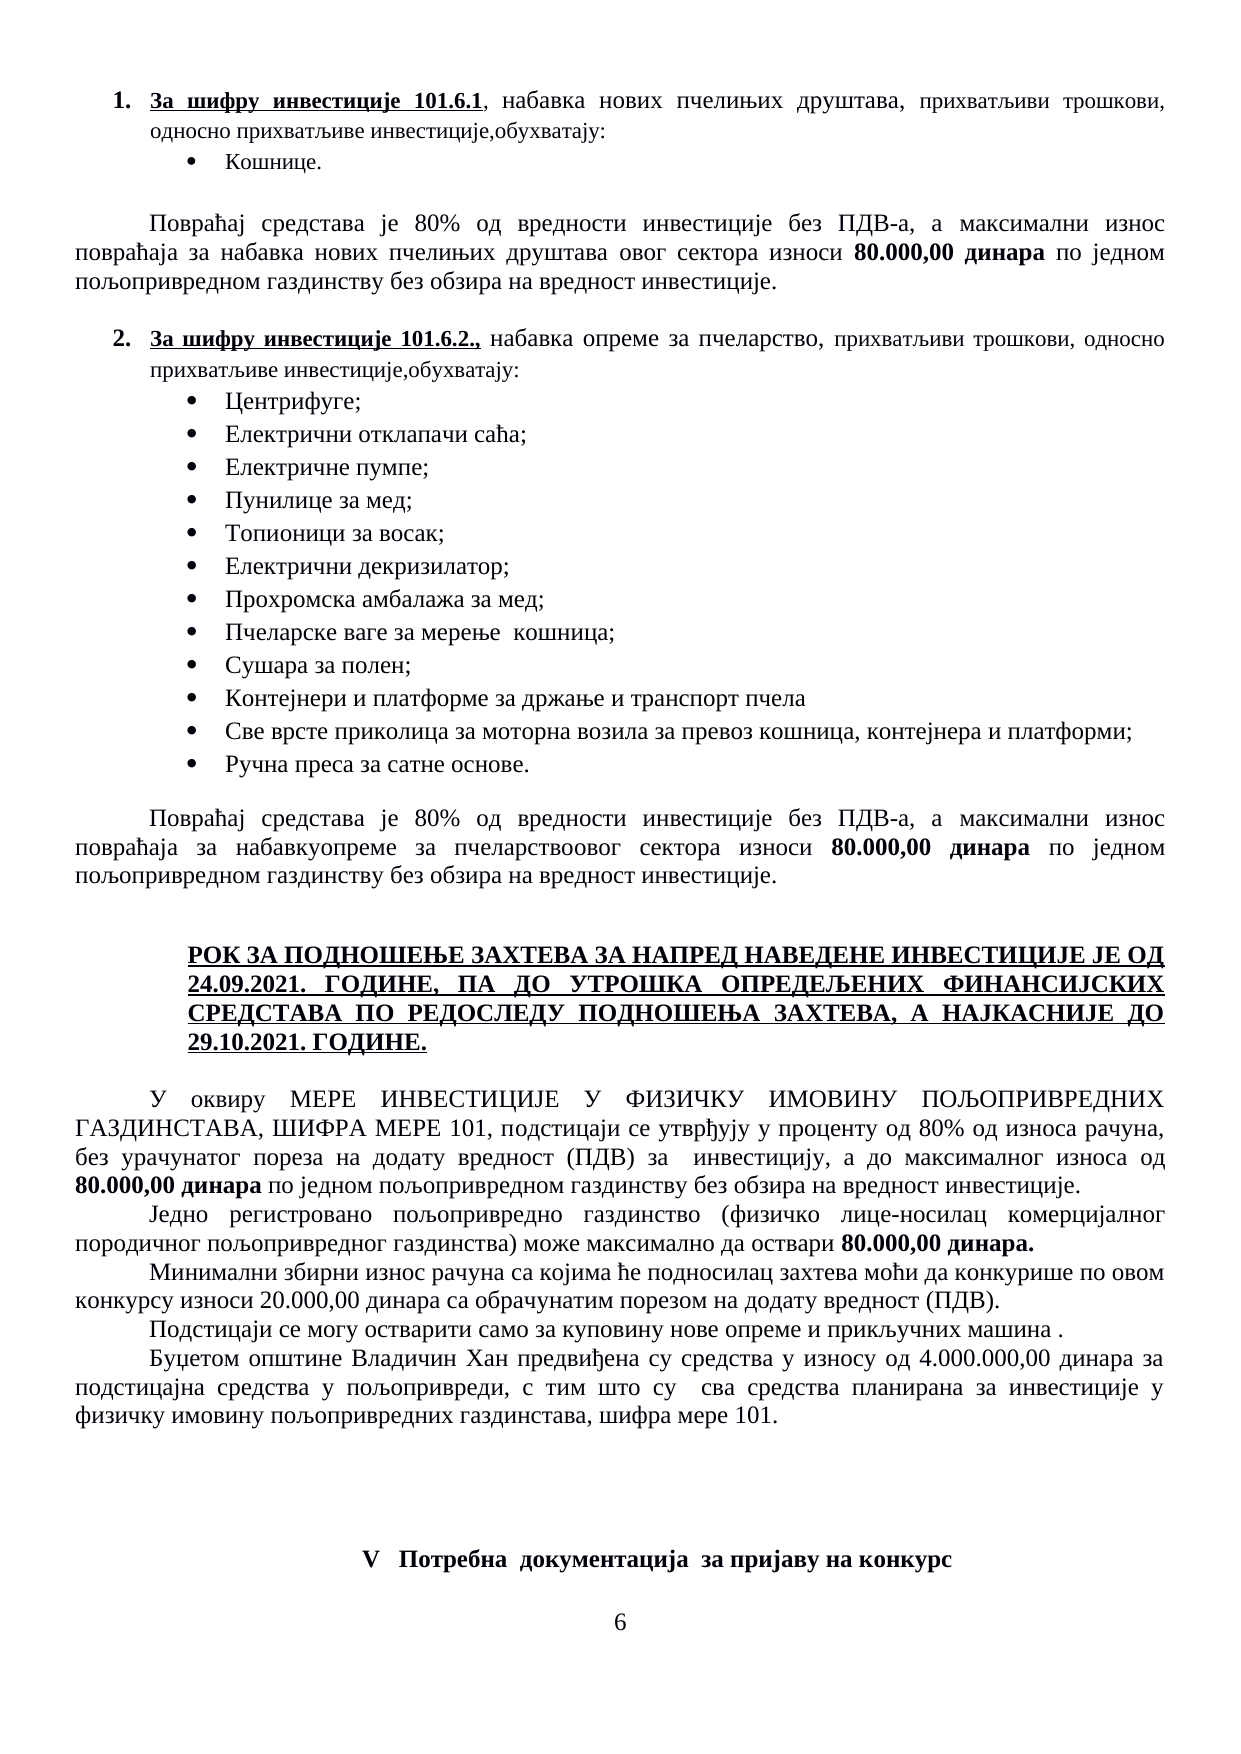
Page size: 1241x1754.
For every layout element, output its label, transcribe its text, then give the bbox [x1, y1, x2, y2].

text Повраћај средстава је 80% од вредности инвестиције без ПДВ-а, а максимални износ повраћаја за набавка нових пчелињих друштава овог сектора износи 80.000,00 динара по једном пољопривредном газдинству без обзира на вредност инвестиције. [75, 208, 1165, 294]
list Пчеларске ваге за мерење кошница; [187, 617, 1165, 646]
list Центрифуге; [187, 386, 1165, 415]
list Контејнери и платформе за држање и транспорт пчела [187, 683, 1165, 712]
list Кошнице. [187, 148, 1165, 174]
list Све врсте приколица за моторна возила за превоз кошница, контејнера и платформи; [187, 716, 1165, 745]
text РОК ЗА ПОДНОШЕЊЕ ЗАХТЕВА ЗА НАПРЕД НАВЕДЕНЕ ИНВЕСТИЦИЈЕ ЈЕ ОД 24.09.2021. ГОДИНЕ, ПА ДО УТРОШКА ОПРЕДЕЉЕНИХ ФИНАНСИЈСКИХ СРЕДСТАВА ПО РЕДОСЛЕДУ ПОДНОШЕЊА ЗАХТЕВА, А НАЈКАСНИЈЕ ДО 29.10.2021. ГОДИНЕ. [187, 940, 1165, 965]
text Повраћај средстава је 80% од вредности инвестиције без ПДВ-а, а максимални износ повраћаја за набавкуопреме за пчеларствоовог сектора износи 80.000,00 динара по једном пољопривредном газдинству без обзира на вредност инвестиције. [75, 803, 1165, 889]
list Ручна преса за сатне основе. [187, 749, 1165, 778]
list Топионици за восак; [187, 518, 1165, 547]
list Електрични декризилатор; [187, 551, 1165, 580]
list Електричне пумпе; [187, 452, 1165, 481]
text РОК ЗА ПОДНОШЕЊЕ ЗАХТЕВА ЗА НАПРЕД НАВЕДЕНЕ ИНВЕСТИЦИЈЕ ЈЕ ОД 24.09.2021. ГОДИНЕ, ПА ДО УТРОШКА ОПРЕДЕЉЕНИХ ФИНАНСИЈСКИХ СРЕДСТАВА ПО РЕДОСЛЕДУ ПОДНОШЕЊА ЗАХТЕВА, А НАЈКАСНИЈЕ ДО 29.10.2021. ГОДИНЕ. [187, 966, 1165, 994]
list Пунилице за мед; [187, 485, 1165, 514]
text РОК ЗА ПОДНОШЕЊЕ ЗАХТЕВА ЗА НАПРЕД НАВЕДЕНЕ ИНВЕСТИЦИЈЕ ЈЕ ОД 24.09.2021. ГОДИНЕ, ПА ДО УТРОШКА ОПРЕДЕЉЕНИХ ФИНАНСИЈСКИХ СРЕДСТАВА ПО РЕДОСЛЕДУ ПОДНОШЕЊА ЗАХТЕВА, А НАЈКАСНИЈЕ ДО 29.10.2021. ГОДИНЕ. [187, 1024, 1165, 1055]
text У оквиру МЕРЕ ИНВЕСТИЦИЈЕ У ФИЗИЧКУ ИМОВИНУ ПОЉОПРИВРЕДНИХ ГАЗДИНСТАВА, ШИФРА МЕРЕ 101, подстицаји се утврђују у проценту од 80% од износа рачуна, без урачунатог пореза на додату вредност (ПДВ) за инвестицију, а до максималног износа од 80.000,00 динара по једном пољопривредном газдинству без обзира на вредност инвестиције. [75, 1084, 1165, 1199]
list Електрични отклапачи саћа; [187, 419, 1165, 448]
list Сушара за полен; [187, 650, 1165, 679]
text V Потребна документација за пријаву на конкурс [75, 1544, 1165, 1573]
text Минимални збирни износ рачуна са којима ће подносилац захтева моћи да конкурише по овом конкурсу износи 20.000,00 динара са обрачунатим порезом на додату вредност (ПДВ). [75, 1257, 1165, 1314]
list Прохромска амбалажа за мед; [187, 584, 1165, 613]
text Једно регистровано пољопривредно газдинство (физичкo лице-носилац комерцијалног породичног пољопривредног газдинства) може максимално да оствари 80.000,00 динара. [75, 1199, 1165, 1257]
text Подстицаји се могу остварити само за куповину нове опреме и прикључних машина . [75, 1314, 1165, 1343]
text Буџетом општине Владичин Хан предвиђена су средства у износу од 4.000.000,00 динара за подстицајна средства у пољопривреди, с тим што су сва средства планирана за инвестиције у физичку имовину пољопривредних газдинстава, шифра мере 101. [75, 1343, 1165, 1429]
list За шифру инвестиције 101.6.2., набавка опреме за пчеларство, прихватљиви трошкови, односно прихватљиве инвестиције,обухватају: [112, 323, 1165, 382]
list За шифру инвестиције 101.6.1, набавка нових пчелињих друштава, прихватљиви трошкови, односно прихватљиве инвестиције,обухватају: [112, 85, 1165, 144]
text РОК ЗА ПОДНОШЕЊЕ ЗАХТЕВА ЗА НАПРЕД НАВЕДЕНЕ ИНВЕСТИЦИЈЕ ЈЕ ОД 24.09.2021. ГОДИНЕ, ПА ДО УТРОШКА ОПРЕДЕЉЕНИХ ФИНАНСИЈСКИХ СРЕДСТАВА ПО РЕДОСЛЕДУ ПОДНОШЕЊА ЗАХТЕВА, А НАЈКАСНИЈЕ ДО 29.10.2021. ГОДИНЕ. [187, 995, 1165, 1023]
